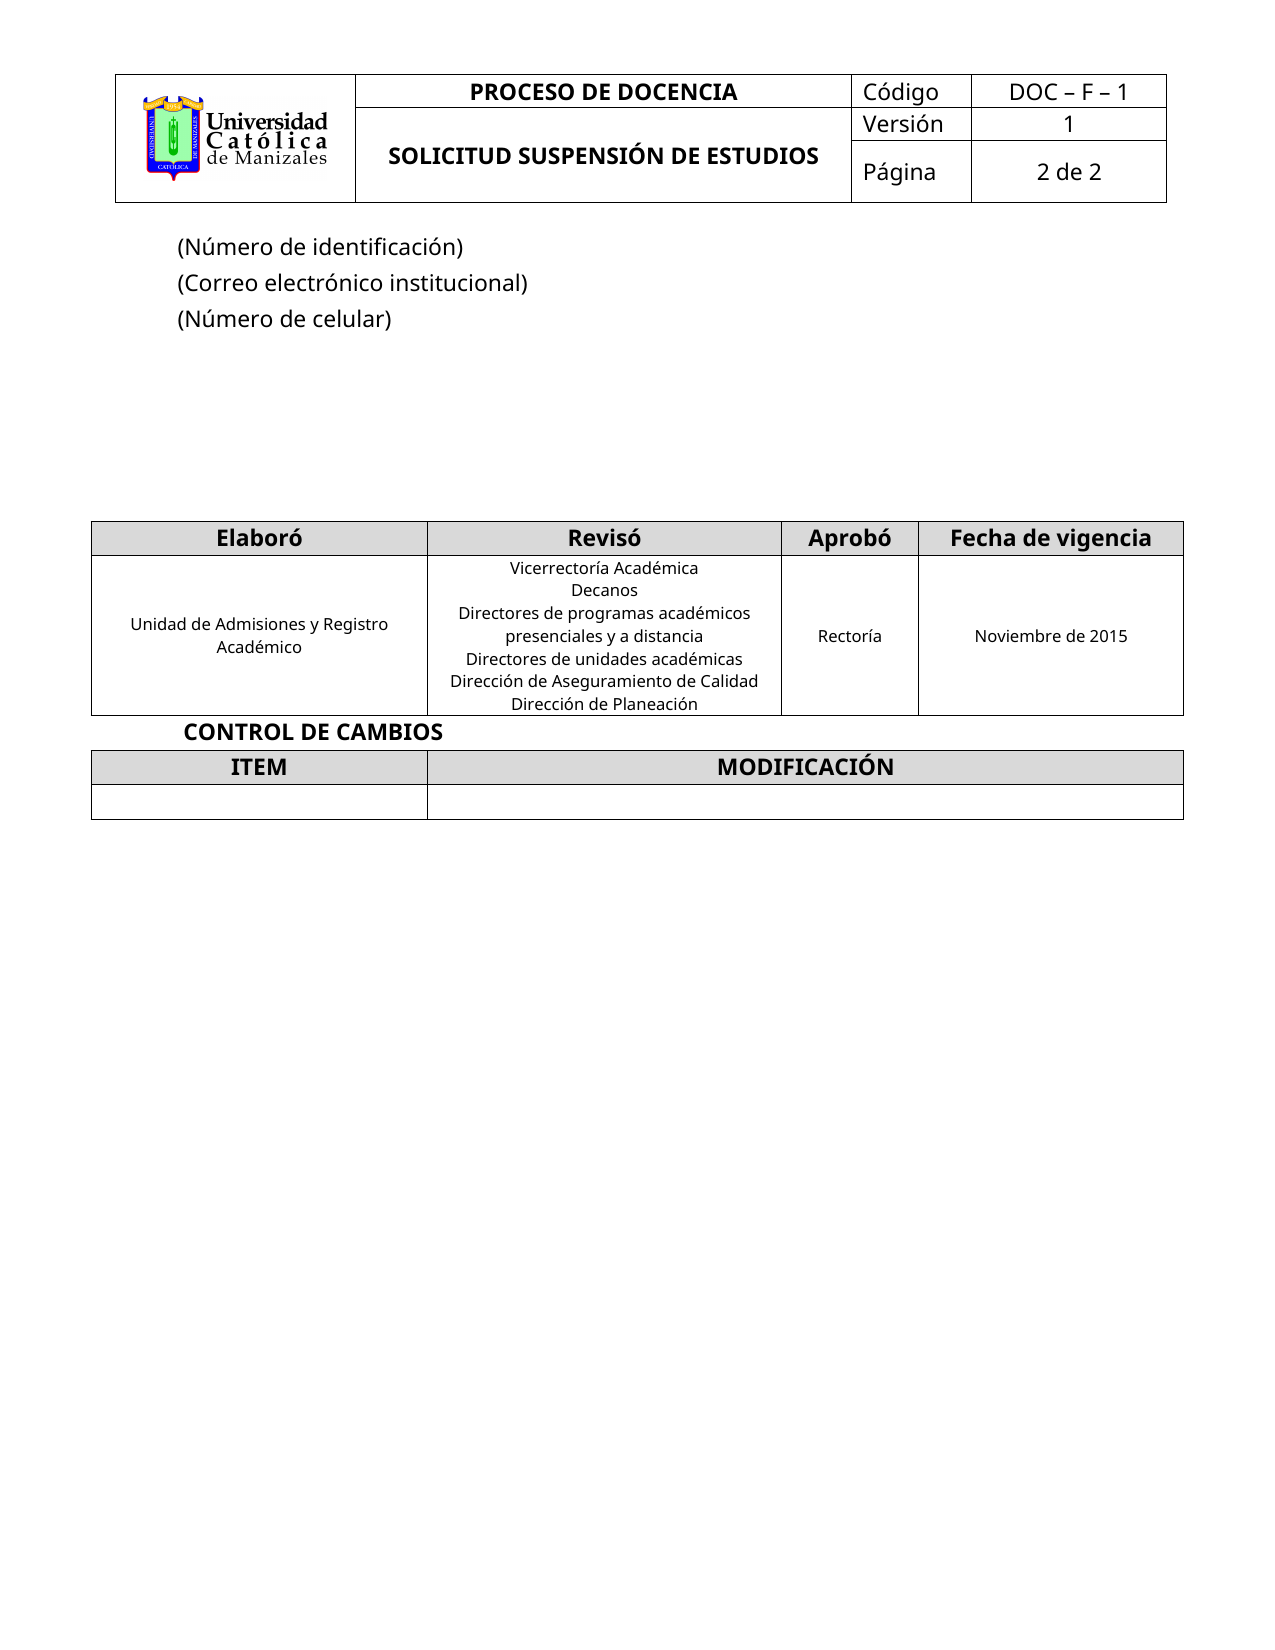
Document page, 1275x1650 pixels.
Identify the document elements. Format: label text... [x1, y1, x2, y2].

table_cell Unidad de Admisiones y Registro Académico [92, 556, 427, 715]
table_header MODIFICACIÓN [428, 751, 1183, 784]
text CONTROL DE CAMBIOS [177, 716, 1098, 747]
table_header Elaboró [92, 522, 427, 555]
table_header Aprobó [782, 522, 918, 555]
table_cell Vicerrectoría Académica Decanos Directores de programas académicos presenciales y a distancia Directores de unidades académicas Dirección de Aseguramiento de Calidad Dirección de Planeación [428, 556, 781, 715]
table_cell [428, 785, 1183, 819]
table_header Fecha de vigencia [919, 522, 1183, 555]
table_cell [92, 785, 427, 819]
picture [143, 96, 328, 181]
table_header ITEM [92, 751, 427, 784]
table_cell Rectoría [782, 556, 918, 715]
text (Número de identificación) [177, 231, 1098, 262]
text (Número de celular) [177, 303, 1098, 334]
table_header Revisó [428, 522, 781, 555]
text (Correo electrónico institucional) [177, 267, 1098, 298]
table_cell Noviembre de 2015 [919, 556, 1183, 715]
